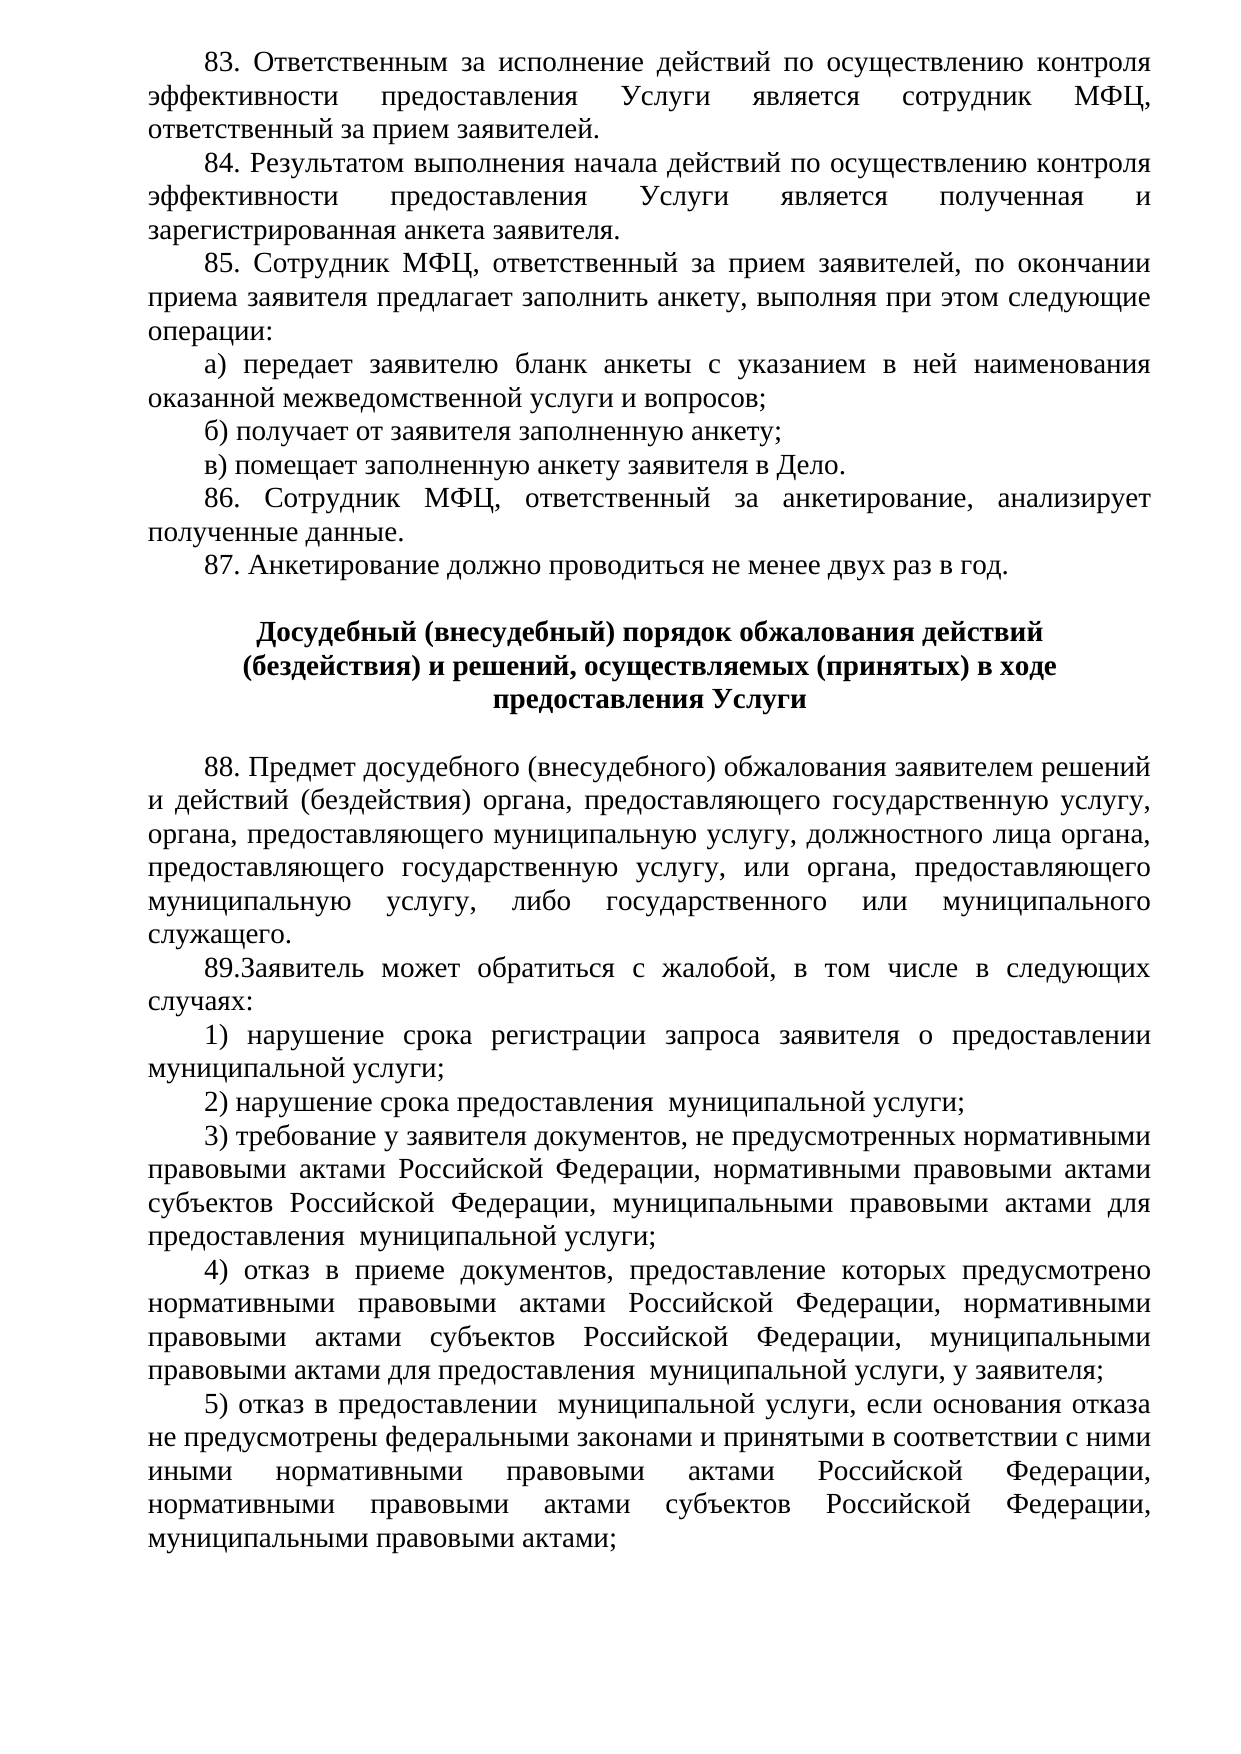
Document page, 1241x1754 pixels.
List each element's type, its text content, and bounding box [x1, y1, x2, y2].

text 2) нарушение срока предоставления муниципальной услуги; [148, 1084, 1152, 1118]
text предоставления Услуги [148, 682, 1152, 715]
text (бездействия) и решений, осуществляемых (принятых) в ходе [148, 648, 1152, 682]
text Досудебный (внесудебный) порядок обжалования действий [148, 614, 1152, 648]
text в) помещает заполненную анкету заявителя в Дело. [148, 447, 1152, 480]
text 1) нарушение срока регистрации запроса заявителя о предоставлении муниципальной услуги; [148, 1017, 1152, 1084]
text б) получает от заявителя заполненную анкету; [148, 413, 1152, 447]
text 86. Сотрудник МФЦ, ответственный за анкетирование, анализирует полученные данные. [148, 480, 1152, 547]
text 84. Результатом выполнения начала действий по осуществлению контроля эффективности предоставления Услуги является полученная и зарегистрированная анкета заявителя. [148, 145, 1152, 246]
text 5) отказ в предоставлении муниципальной услуги, если основания отказа не предусмотрены федеральными законами и принятыми в соответствии с ними иными нормативными правовыми актами Российской Федерации, нормативными правовыми актами субъектов Российской Федерации, муниципальными правовыми актами; [148, 1386, 1152, 1554]
text 83. Ответственным за исполнение действий по осуществлению контроля эффективности предоставления Услуги является сотрудник МФЦ, ответственный за прием заявителей. [148, 44, 1152, 145]
text 88. Предмет досудебного (внесудебного) обжалования заявителем решений и действий (бездействия) органа, предоставляющего государственную услугу, органа, предоставляющего муниципальную услугу, должностного лица органа, предоставляющего государственную услугу, или органа, предоставляющего муниципальную услугу, либо государственного или муниципального служащего. [148, 749, 1152, 950]
text 89.Заявитель может обратиться с жалобой, в том числе в следующих случаях: [148, 950, 1152, 1017]
text 87. Анкетирование должно проводиться не менее двух раз в год. [148, 547, 1152, 581]
text а) передает заявителю бланк анкеты с указанием в ней наименования оказанной межведомственной услуги и вопросов; [148, 346, 1152, 413]
text 85. Сотрудник МФЦ, ответственный за прием заявителей, по окончании приема заявителя предлагает заполнить анкету, выполняя при этом следующие операции: [148, 246, 1152, 346]
text 4) отказ в приеме документов, предоставление которых предусмотрено нормативными правовыми актами Российской Федерации, нормативными правовыми актами субъектов Российской Федерации, муниципальными правовыми актами для предоставления муниципальной услуги, у заявителя; [148, 1252, 1152, 1386]
text 3) требование у заявителя документов, не предусмотренных нормативными правовыми актами Российской Федерации, нормативными правовыми актами субъектов Российской Федерации, муниципальными правовыми актами для предоставления муниципальной услуги; [148, 1118, 1152, 1252]
